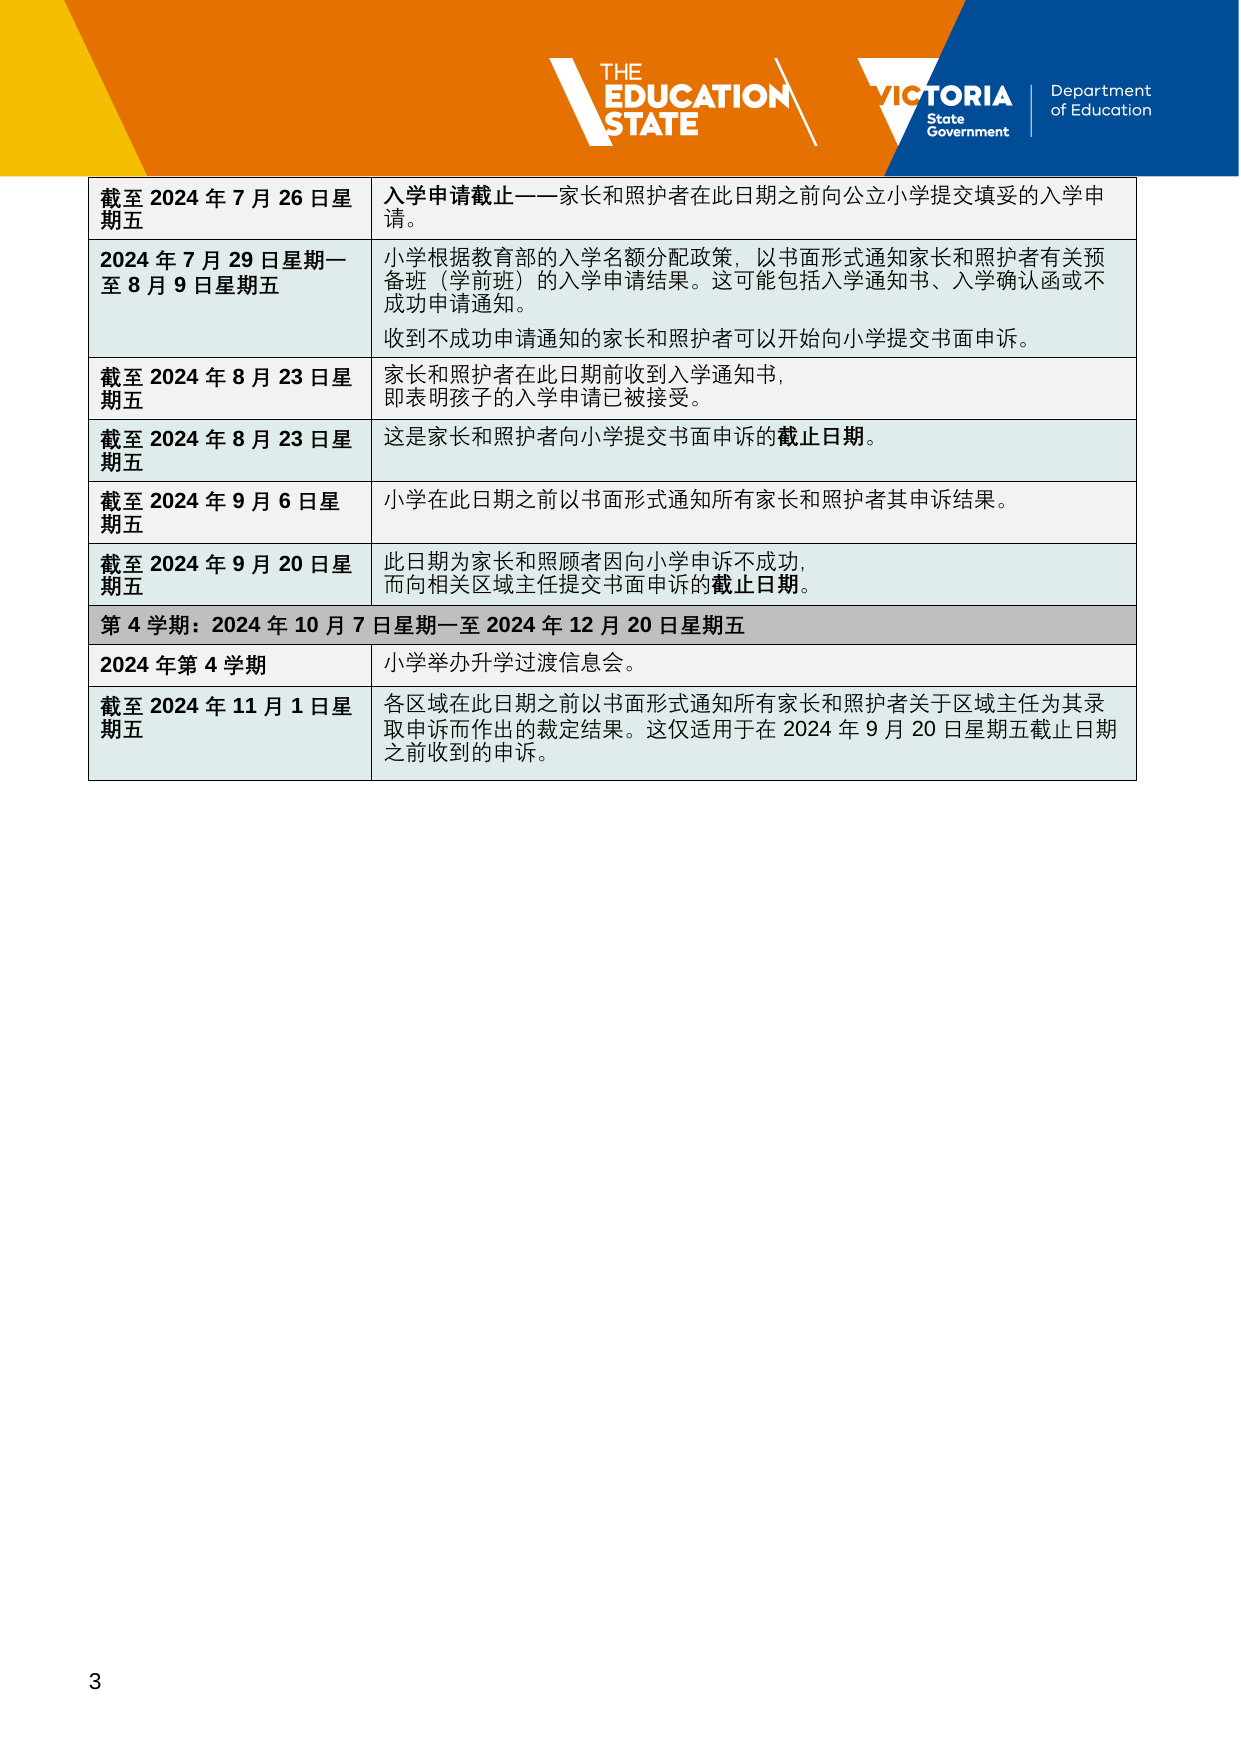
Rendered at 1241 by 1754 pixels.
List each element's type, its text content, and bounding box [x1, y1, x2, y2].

table_cell 2024 年第 4 学期 [89, 645, 371, 686]
table_cell 各区域在此日期之前以书面形式通知所有家长和照护者关于区域主任为其录取申诉而作出的裁定结果。这仅适用于在 2024 年 9 月 20 日星期五截止日期之前收到的申诉。 [372, 687, 1136, 780]
picture [0, 0, 1239, 1751]
table_cell 小学在此日期之前以书面形式通知所有家长和照护者其申诉结果。 [372, 482, 1136, 543]
table_cell 截至 2024 年 7 月 26 日星期五 [89, 178, 371, 239]
table_cell 截至 2024 年 9 月 20 日星期五 [89, 544, 371, 605]
table_cell 截至 2024 年 11 月 1 日星期五 [89, 687, 371, 780]
table_cell 截至 2024 年 8 月 23 日星期五 [89, 420, 371, 481]
table_cell 第 4 学期：2024 年 10 月 7 日星期一至 2024 年 12 月 20 日星期五 [89, 606, 1136, 644]
table_cell 2024 年 7 月 29 日星期一至 8 月 9 日星期五 [89, 240, 371, 357]
table_cell 小学举办升学过渡信息会。 [372, 645, 1136, 686]
table_cell 入学申请截止——家长和照护者在此日期之前向公立小学提交填妥的入学申请。 [372, 178, 1136, 239]
table_cell 这是家长和照护者向小学提交书面申诉的截止日期。 [372, 420, 1136, 481]
table_cell 截至 2024 年 9 月 6 日星期五 [89, 482, 371, 543]
table_cell 此日期为家长和照顾者因向小学申诉不成功， 而向相关区域主任提交书面申诉的截止日期。 [372, 544, 1136, 605]
table_cell 家长和照护者在此日期前收到入学通知书， 即表明孩子的入学申请已被接受。 [372, 358, 1136, 418]
table_cell 截至 2024 年 8 月 23 日星期五 [89, 358, 371, 418]
table_cell 小学根据教育部的入学名额分配政策，以书面形式通知家长和照护者有关预备班（学前班）的入学申请结果。这可能包括入学通知书、入学确认函或不成功申请通知。 收到不成功申请通知的家长和照护者可以开始向小学提交书面申诉。 [372, 240, 1136, 357]
